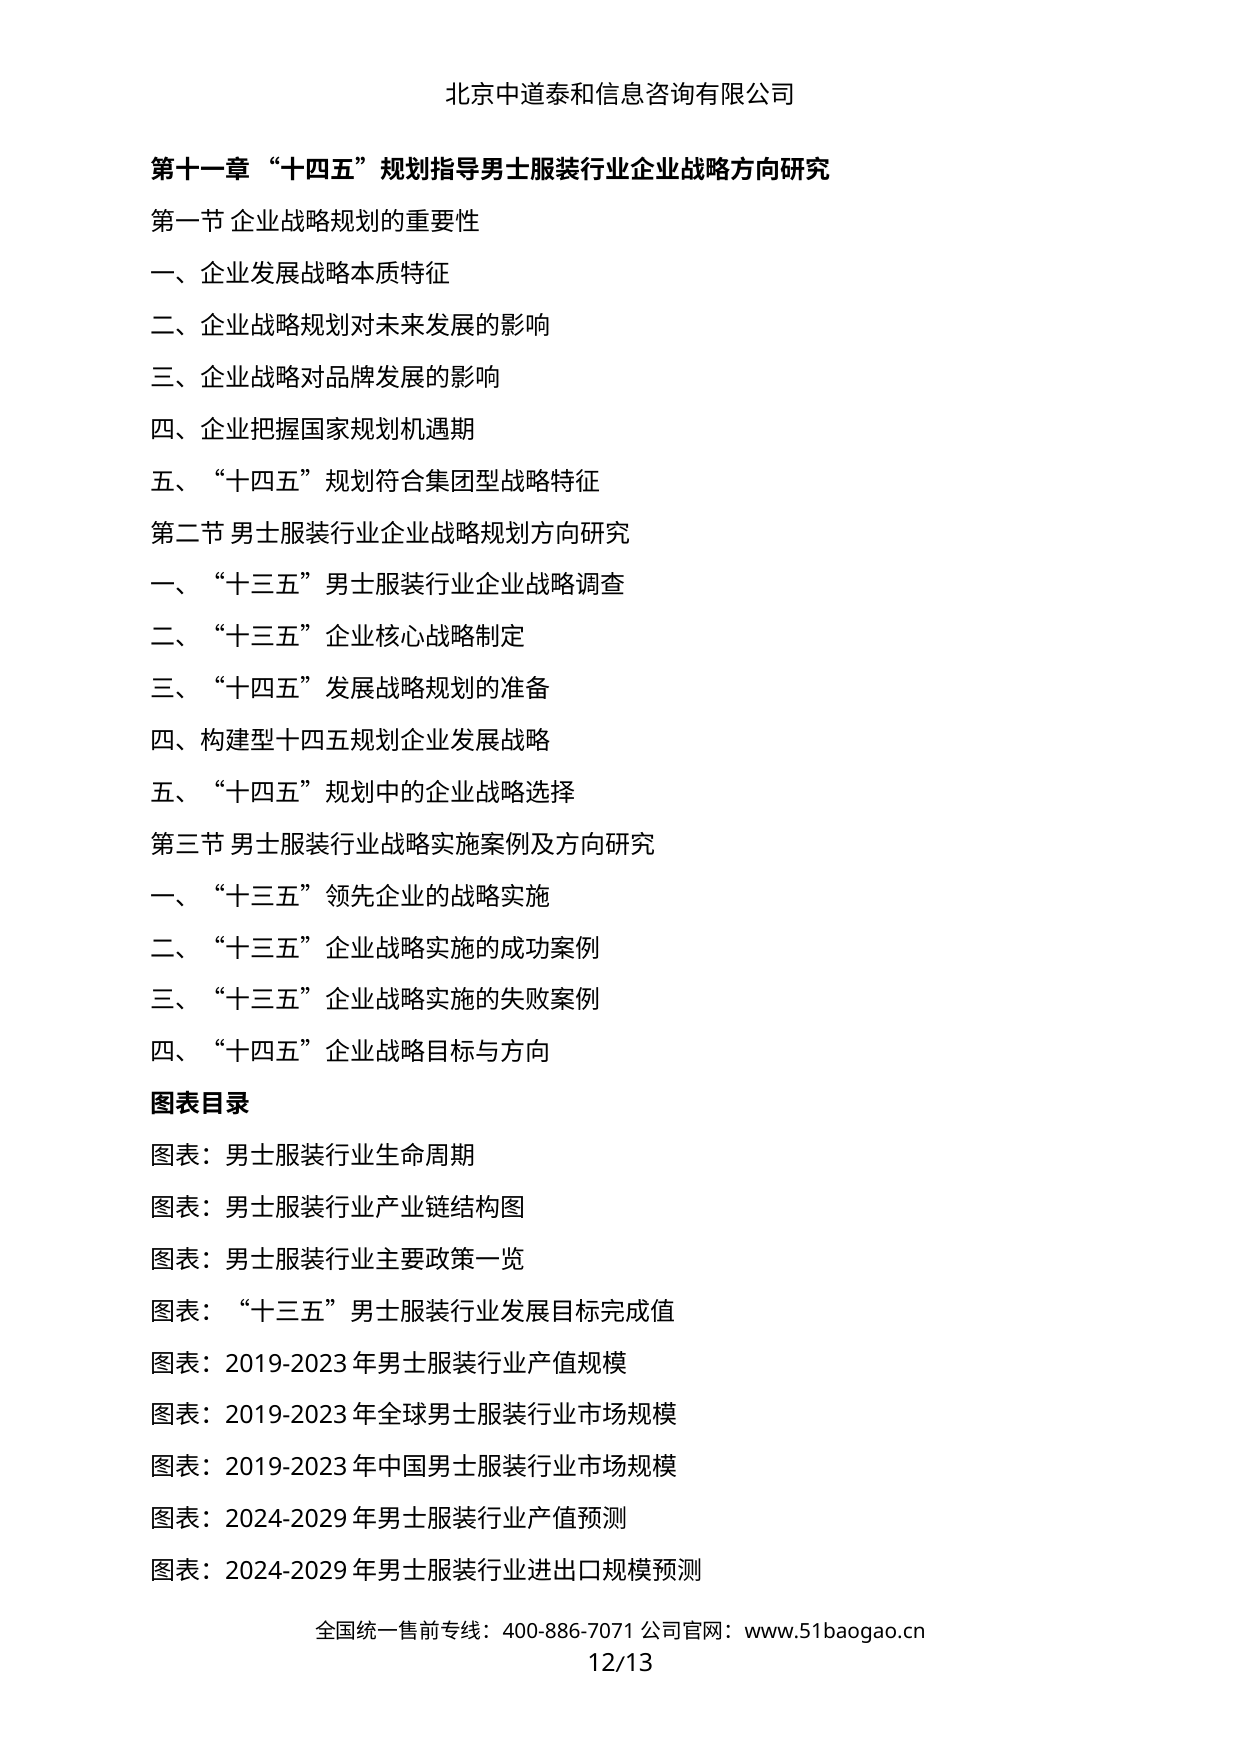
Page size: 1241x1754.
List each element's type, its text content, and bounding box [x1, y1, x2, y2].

text 第二节 男士服装行业企业战略规划方向研究 [150, 513, 1090, 549]
text 图表：2019-2023年中国男士服装行业市场规模 [150, 1447, 1090, 1483]
text 第十一章 “十四五”规划指导男士服装行业企业战略方向研究 [150, 150, 1090, 186]
text 一、企业发展战略本质特征 [150, 254, 1090, 290]
text 三、“十三五”企业战略实施的失败案例 [150, 980, 1090, 1016]
text 图表：男士服装行业产业链结构图 [150, 1187, 1090, 1224]
text 四、“十四五”企业战略目标与方向 [150, 1032, 1090, 1068]
text 一、“十三五”领先企业的战略实施 [150, 876, 1090, 912]
text 三、企业战略对品牌发展的影响 [150, 357, 1090, 394]
text 图表：“十三五”男士服装行业发展目标完成值 [150, 1291, 1090, 1327]
text 图表：2024-2029年男士服装行业产值预测 [150, 1499, 1090, 1535]
text 第三节 男士服装行业战略实施案例及方向研究 [150, 824, 1090, 861]
text 四、构建型十四五规划企业发展战略 [150, 721, 1090, 757]
text 二、“十三五”企业核心战略制定 [150, 617, 1090, 653]
text 五、“十四五”规划中的企业战略选择 [150, 772, 1090, 809]
text 第一节 企业战略规划的重要性 [150, 202, 1090, 238]
text 二、“十三五”企业战略实施的成功案例 [150, 928, 1090, 964]
text 二、企业战略规划对未来发展的影响 [150, 306, 1090, 342]
text 图表：2019-2023年全球男士服装行业市场规模 [150, 1395, 1090, 1431]
text 四、企业把握国家规划机遇期 [150, 409, 1090, 446]
text 一、“十三五”男士服装行业企业战略调查 [150, 565, 1090, 601]
text 图表：2019-2023年男士服装行业产值规模 [150, 1343, 1090, 1379]
text 三、“十四五”发展战略规划的准备 [150, 669, 1090, 705]
text 图表：男士服装行业生命周期 [150, 1136, 1090, 1172]
text 图表：男士服装行业主要政策一览 [150, 1239, 1090, 1276]
text 五、“十四五”规划符合集团型战略特征 [150, 461, 1090, 497]
text 图表：2024-2029年男士服装行业进出口规模预测 [150, 1551, 1090, 1587]
text 图表目录 [150, 1084, 1090, 1120]
